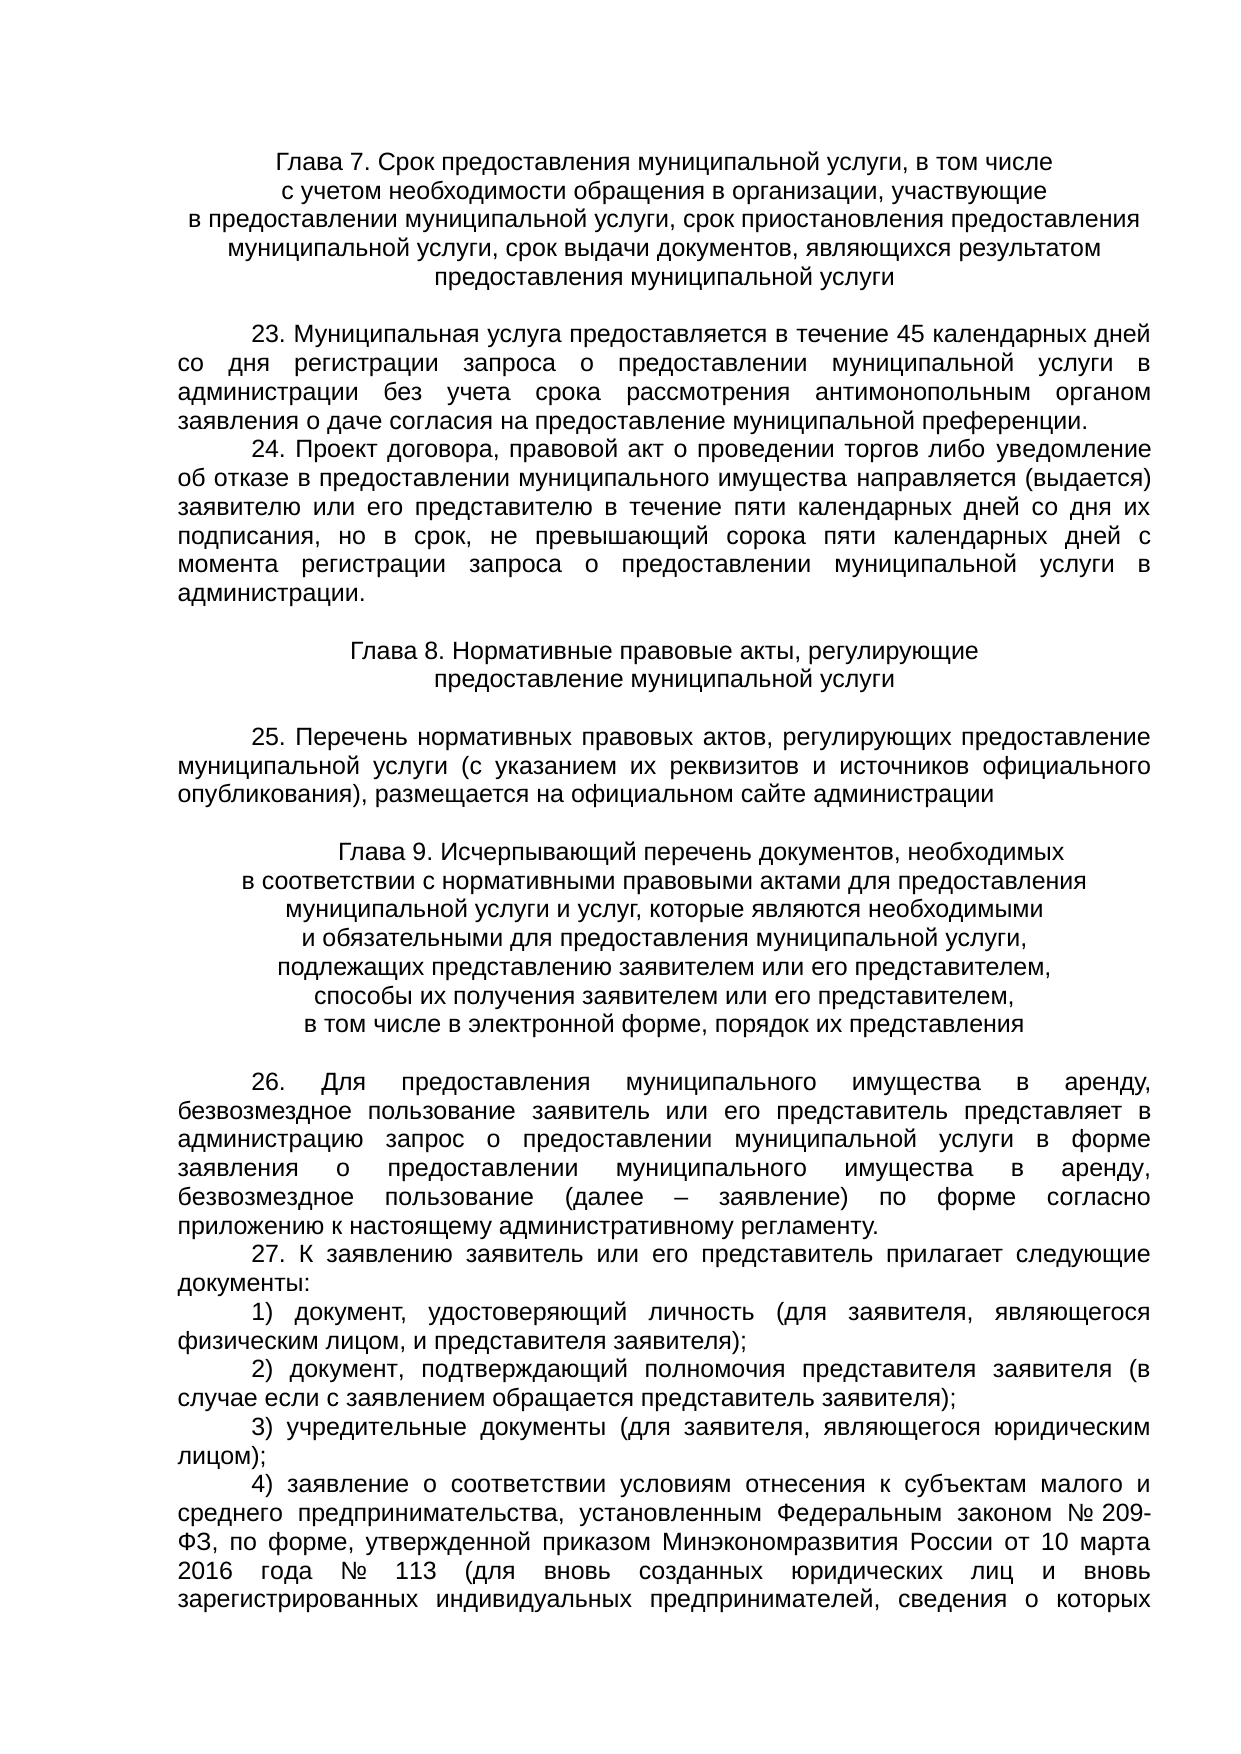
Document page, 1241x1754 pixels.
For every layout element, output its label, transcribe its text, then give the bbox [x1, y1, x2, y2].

text 27. К заявлению заявитель или его представитель прилагает следующие документы: [177, 1239, 1152, 1297]
text Глава 7. Срок предоставления муниципальной услуги, в том числе с учетом необходимости обращения в организации, участвующие в предоставлении муниципальной услуги, срок приостановления предоставления муниципальной услуги, срок выдачи документов, являющихся результатом предоставления муниципальной услуги [177, 147, 1152, 291]
text Глава 9. Исчерпывающий перечень документов, необходимых в соответствии с нормативными правовыми актами для предоставления муниципальной услуги и услуг, которые являются необходимыми и обязательными для предоставления муниципальной услуги, [177, 837, 1152, 952]
text 2) документ, подтверждающий полномочия представителя заявителя (в случае если с заявлением обращается представитель заявителя); [177, 1354, 1152, 1412]
text подлежащих представлению заявителем или его представителем, способы их получения заявителем или его представителем, в том числе в электронной форме, порядок их представления [177, 952, 1152, 1038]
text 3) учредительные документы (для заявителя, являющегося юридическим лицом); [177, 1412, 1152, 1469]
text 25. Перечень нормативных правовых актов, регулирующих предоставление муниципальной услуги (с указанием их реквизитов и источников официального опубликования), размещается на официальном сайте администрации [177, 722, 1152, 808]
text 24. Проект договора, правовой акт о проведении торгов либо уведомление об отказе в предоставлении муниципального имущества направляется (выдается) заявителю или его представителю в течение пяти календарных дней со дня их подписания, но в срок, не превышающий сорока пяти календарных дней с момента регистрации запроса о предоставлении муниципальной услуги в администрации. [177, 434, 1152, 607]
text Глава 8. Нормативные правовые акты, регулирующие предоставление муниципальной услуги [177, 636, 1152, 693]
text 26. Для предоставления муниципального имущества в аренду, безвозмездное пользование заявитель или его представитель представляет в администрацию запрос о предоставлении муниципальной услуги в форме заявления о предоставлении муниципального имущества в аренду, безвозмездное пользование (далее – заявление) по форме согласно приложению к настоящему административному регламенту. [177, 1067, 1152, 1239]
text 1) документ, удостоверяющий личность (для заявителя, являющегося физическим лицом, и представителя заявителя); [177, 1297, 1152, 1354]
text 23. Муниципальная услуга предоставляется в течение 45 календарных дней со дня регистрации запроса о предоставлении муниципальной услуги в администрации без учета срока рассмотрения антимонопольным органом заявления о даче согласия на предоставление муниципальной преференции. [177, 319, 1152, 434]
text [177, 1469, 1152, 1613]
